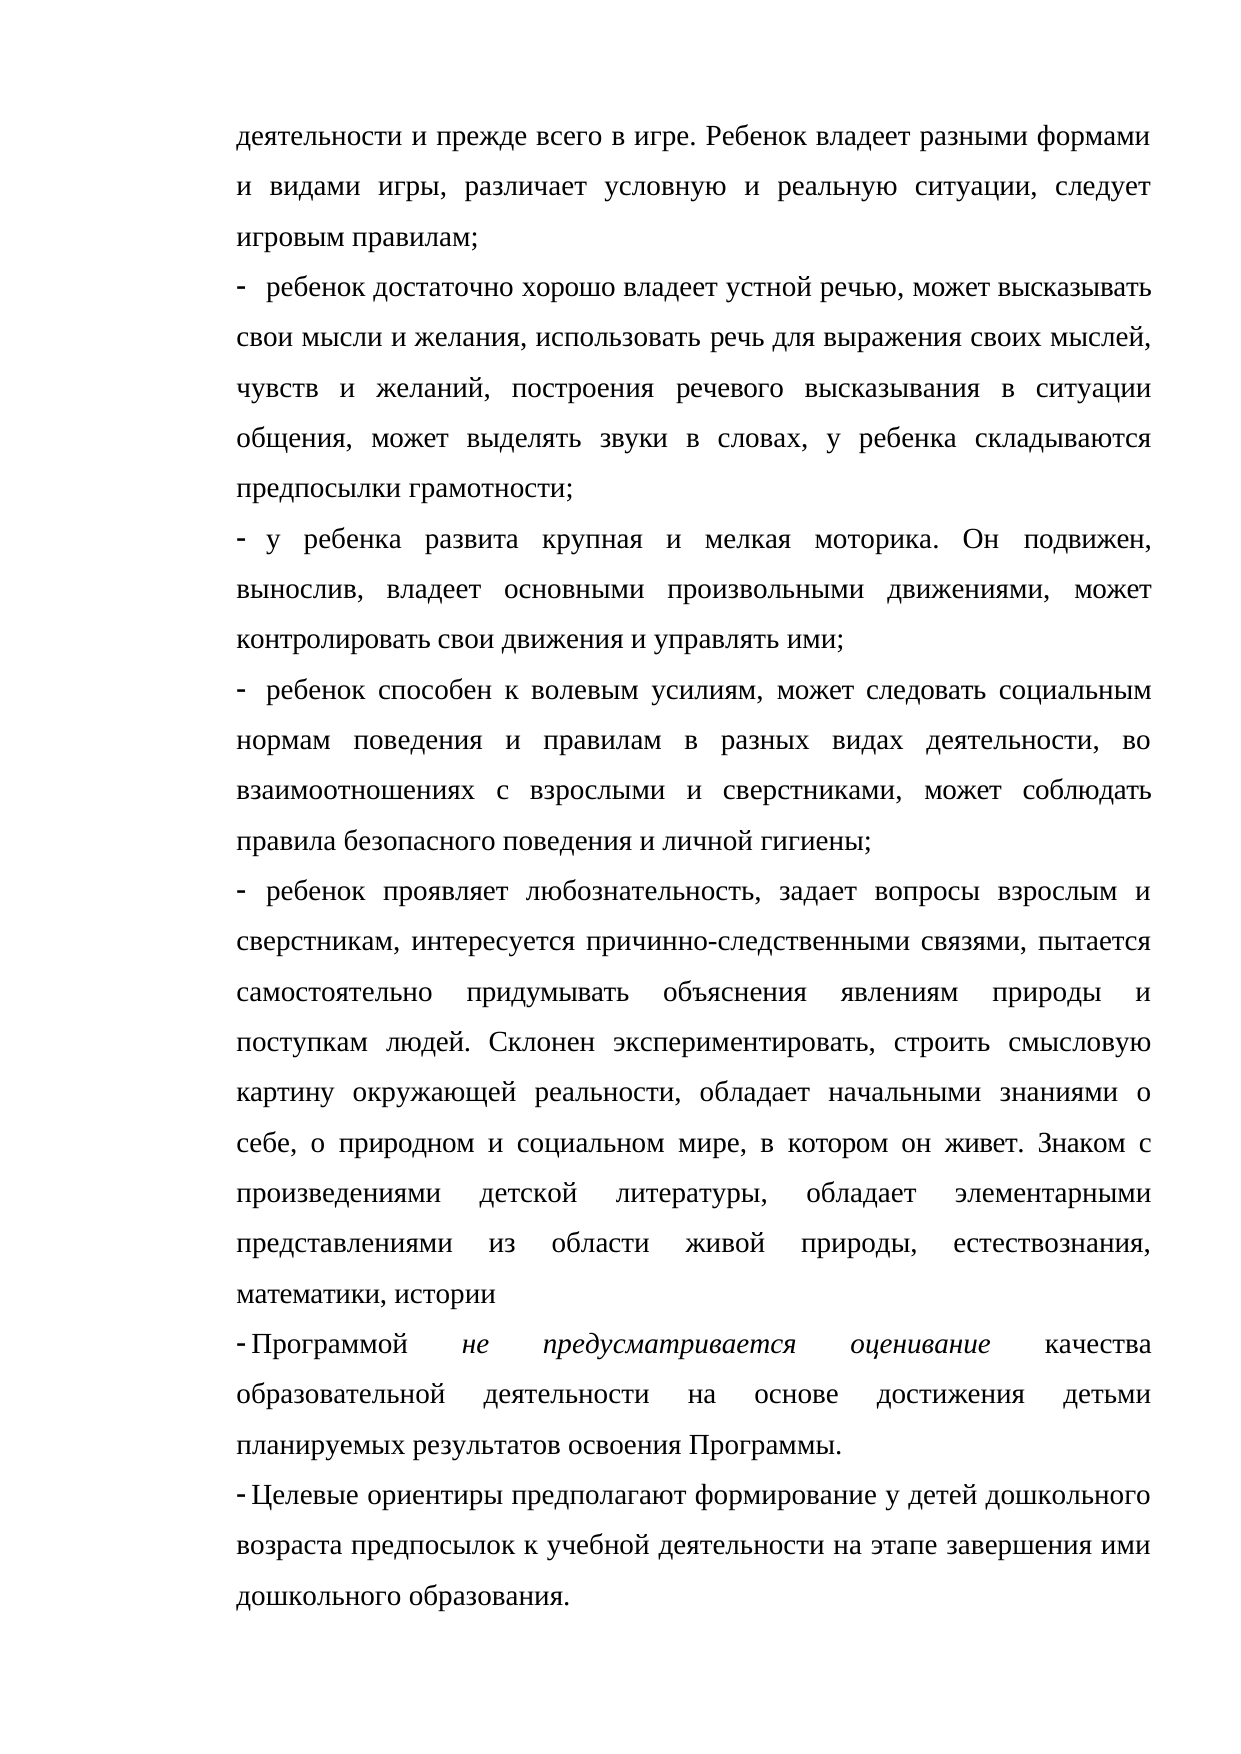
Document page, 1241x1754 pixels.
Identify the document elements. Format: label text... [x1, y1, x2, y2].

list ребенок достаточно хорошо владеет устной речью, может высказывать свои мысли и желания, использовать речь для выражения своих мыслей, чувств и желаний, построения речевого высказывания в ситуации общения, может выделять звуки в словах, у ребенка складываются предпосылки грамотности; [236, 269, 1152, 504]
list ребенок способен к волевым усилиям, может следовать социальным нормам поведения и правилам в разных видах деятельности, во взаимоотношениях с взрослыми и сверстниками, может соблюдать правила безопасного поведения и личной гигиены; [236, 672, 1152, 856]
list ребенок проявляет любознательность, задает вопросы взрослым и сверстникам, интересуется причинно-следственными связями, пытается самостоятельно придумывать объяснения явлениям природы и поступкам людей. Склонен экспериментировать, строить смысловую картину окружающей реальности, обладает начальными знаниями о себе, о природном и социальном мире, в котором он живет. Знаком с произведениями детской литературы, обладает элементарными представлениями из области живой природы, естествознания, математики, истории [236, 873, 1152, 1309]
list Целевые ориентиры предполагают формирование у детей дошкольного возраста предпосылок к учебной деятельности на этапе завершения ими дошкольного образования. [236, 1477, 1152, 1611]
list у ребенка развита крупная и мелкая моторика. Он подвижен, вынослив, владеет основными произвольными движениями, может контролировать свои движения и управлять ими; [236, 521, 1152, 655]
list Программой не предусматривается оценивание качества образовательной деятельности на основе достижения детьми планируемых результатов освоения Программы. [236, 1326, 1152, 1460]
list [236, 118, 1152, 252]
